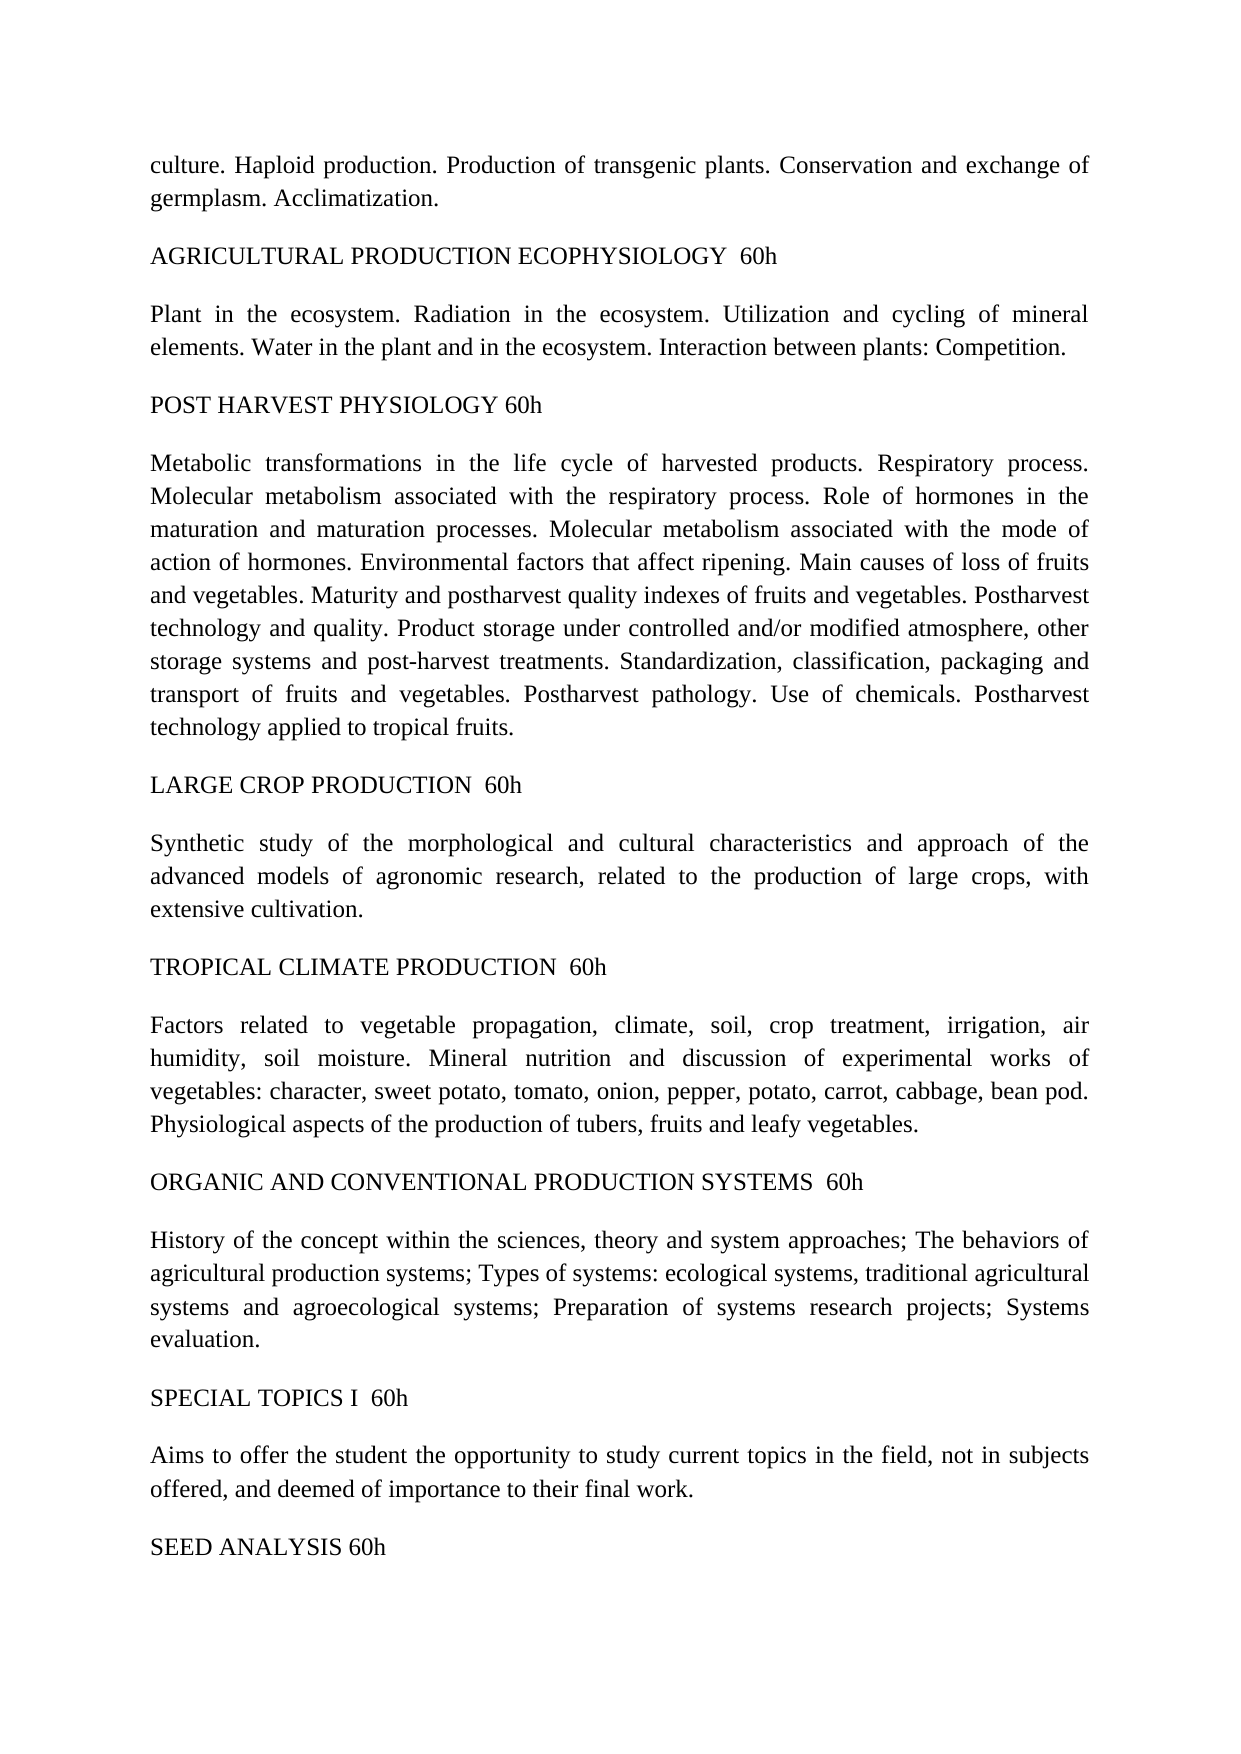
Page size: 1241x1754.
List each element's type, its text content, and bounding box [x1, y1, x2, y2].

text Metabolic transformations in the life cycle of harvested products. Respiratory process. Molecular metabolism associated with the respiratory process. Role of hormones in the maturation and maturation processes. Molecular metabolism associated with the mode of action of hormones. Environmental factors that affect ripening. Main causes of loss of fruits and vegetables. Maturity and postharvest quality indexes of fruits and vegetables. Postharvest technology and quality. Product storage under controlled and/or modified atmosphere, other storage systems and post-harvest treatments. Standardization, classification, packaging and transport of fruits and vegetables. Postharvest pathology. Use of chemicals. Postharvest technology applied to tropical fruits. [150, 448, 1090, 741]
text Plant in the ecosystem. Radiation in the ecosystem. Utilization and cycling of mineral elements. Water in the plant and in the ecosystem. Interaction between plants: Competition. [150, 299, 1090, 361]
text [150, 150, 1090, 212]
text LARGE CROP PRODUCTION 60h [150, 770, 1090, 799]
text Synthetic study of the morphological and cultural characteristics and approach of the advanced models of agronomic research, related to the production of large crops, with extensive cultivation. [150, 828, 1090, 923]
text SPECIAL TOPICS I 60h [150, 1383, 1090, 1411]
text Factors related to vegetable propagation, climate, soil, crop treatment, irrigation, air humidity, soil moisture. Mineral nutrition and discussion of experimental works of vegetables: character, sweet potato, tomato, onion, pepper, potato, carrot, cabbage, bean pod. Physiological aspects of the production of tubers, fruits and leafy vegetables. [150, 1010, 1090, 1138]
text SEED ANALYSIS 60h [150, 1532, 1090, 1560]
text Aims to offer the student the opportunity to study current topics in the field, not in subjects offered, and deemed of importance to their final work. [150, 1441, 1090, 1502]
text POST HARVEST PHYSIOLOGY 60h [150, 390, 1090, 419]
text ORGANIC AND CONVENTIONAL PRODUCTION SYSTEMS 60h [150, 1167, 1090, 1196]
text AGRICULTURAL PRODUCTION ECOPHYSIOLOGY 60h [150, 241, 1090, 270]
text TROPICAL CLIMATE PRODUCTION 60h [150, 952, 1090, 981]
text History of the concept within the sciences, theory and system approaches; The behaviors of agricultural production systems; Types of systems: ecological systems, traditional agricultural systems and agroecological systems; Preparation of systems research projects; Systems evaluation. [150, 1226, 1090, 1353]
